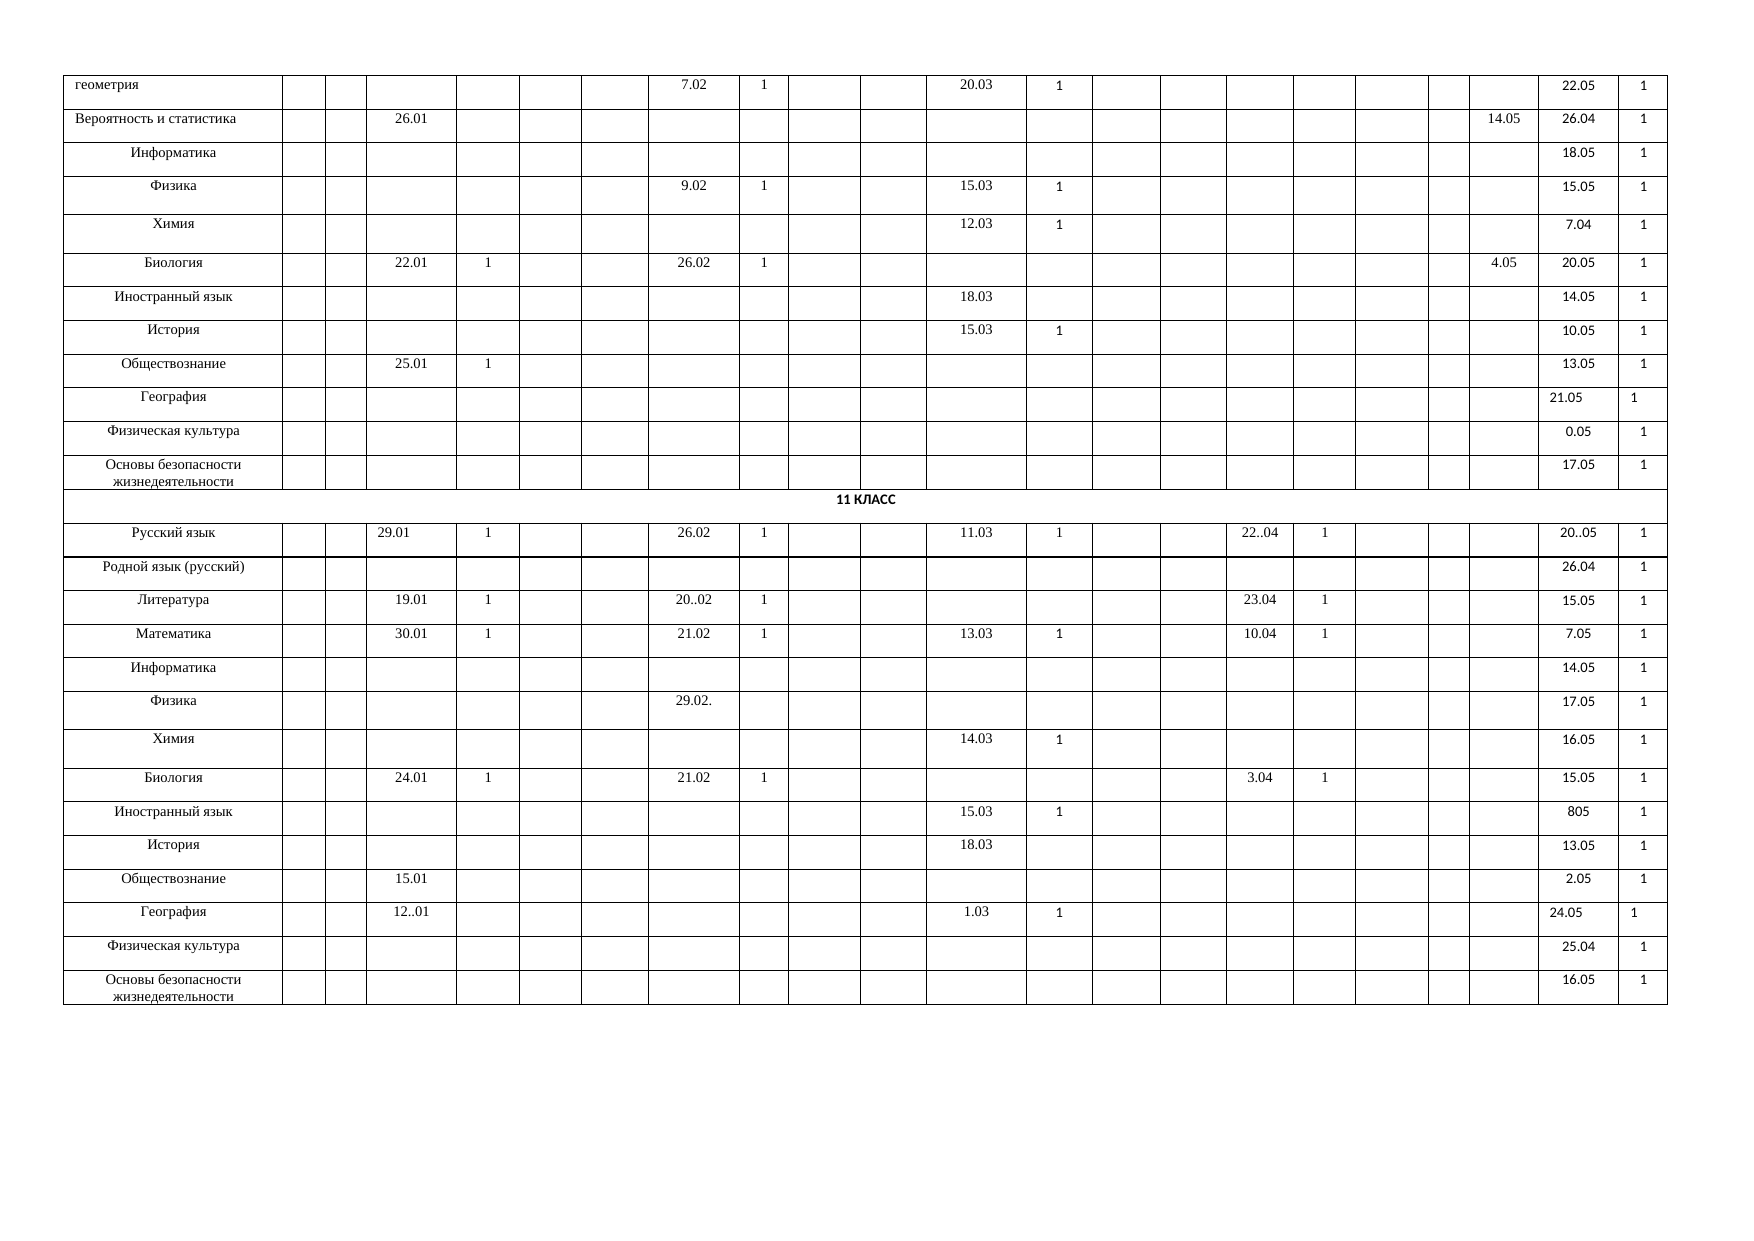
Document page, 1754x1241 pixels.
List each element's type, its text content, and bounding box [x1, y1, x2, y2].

table_cell [1227, 456, 1293, 489]
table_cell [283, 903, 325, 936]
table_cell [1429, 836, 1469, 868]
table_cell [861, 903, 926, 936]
table_cell [1093, 456, 1160, 489]
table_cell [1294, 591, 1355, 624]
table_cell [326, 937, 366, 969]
table_cell [649, 456, 739, 489]
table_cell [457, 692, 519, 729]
table_cell [1294, 76, 1355, 109]
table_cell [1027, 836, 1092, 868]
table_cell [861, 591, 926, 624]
table_cell [1356, 287, 1428, 320]
table_cell [1093, 177, 1160, 214]
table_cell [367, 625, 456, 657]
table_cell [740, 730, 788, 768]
table_cell [1227, 287, 1293, 320]
table_cell [1356, 422, 1428, 454]
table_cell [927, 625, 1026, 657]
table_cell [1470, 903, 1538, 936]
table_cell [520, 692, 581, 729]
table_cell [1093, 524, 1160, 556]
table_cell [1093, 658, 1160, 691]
table_cell [1470, 422, 1538, 454]
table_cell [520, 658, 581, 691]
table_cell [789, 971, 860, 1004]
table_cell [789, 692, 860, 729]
table_cell [1356, 388, 1428, 421]
table_cell [326, 215, 366, 253]
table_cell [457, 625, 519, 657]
table_cell [789, 422, 860, 454]
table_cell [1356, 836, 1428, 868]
table_cell [582, 254, 648, 286]
table_cell 20.03 [927, 76, 1026, 109]
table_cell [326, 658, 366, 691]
table_cell [520, 110, 581, 142]
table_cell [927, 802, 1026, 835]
table_cell [861, 456, 926, 489]
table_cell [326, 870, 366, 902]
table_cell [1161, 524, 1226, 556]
table_cell [789, 177, 860, 214]
table_cell [649, 215, 739, 253]
table_cell [582, 110, 648, 142]
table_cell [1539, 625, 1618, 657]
table_cell [582, 321, 648, 353]
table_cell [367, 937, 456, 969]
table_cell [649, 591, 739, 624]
table_cell [1027, 355, 1092, 387]
table_cell 22.01 [367, 254, 456, 286]
table_cell [1429, 456, 1469, 489]
table_cell [789, 215, 860, 253]
table_cell [740, 143, 788, 176]
table_cell [457, 388, 519, 421]
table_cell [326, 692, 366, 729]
table_cell 1 [740, 76, 788, 109]
table_cell [367, 143, 456, 176]
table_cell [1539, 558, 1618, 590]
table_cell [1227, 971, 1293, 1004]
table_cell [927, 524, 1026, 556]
table_cell 26.04 [1539, 110, 1618, 142]
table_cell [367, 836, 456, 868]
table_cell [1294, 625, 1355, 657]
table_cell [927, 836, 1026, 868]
table_cell [1294, 177, 1355, 214]
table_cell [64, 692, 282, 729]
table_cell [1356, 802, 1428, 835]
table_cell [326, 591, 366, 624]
table_cell 1 [1027, 215, 1092, 253]
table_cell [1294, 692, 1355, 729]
table_cell 1 [740, 177, 788, 214]
table_cell [582, 287, 648, 320]
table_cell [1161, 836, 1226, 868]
table_cell Физика [64, 177, 282, 214]
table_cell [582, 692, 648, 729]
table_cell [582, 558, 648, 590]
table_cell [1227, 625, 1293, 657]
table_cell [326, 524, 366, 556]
table_cell [520, 422, 581, 454]
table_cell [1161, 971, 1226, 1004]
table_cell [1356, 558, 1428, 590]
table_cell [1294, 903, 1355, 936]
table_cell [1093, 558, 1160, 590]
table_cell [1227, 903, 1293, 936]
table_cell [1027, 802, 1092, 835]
table_cell [520, 287, 581, 320]
table_cell [649, 355, 739, 387]
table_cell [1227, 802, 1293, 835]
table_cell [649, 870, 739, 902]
table_cell [1429, 254, 1469, 286]
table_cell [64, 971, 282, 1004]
table_cell 0.05 [1539, 422, 1618, 454]
table_cell 1 [1027, 177, 1092, 214]
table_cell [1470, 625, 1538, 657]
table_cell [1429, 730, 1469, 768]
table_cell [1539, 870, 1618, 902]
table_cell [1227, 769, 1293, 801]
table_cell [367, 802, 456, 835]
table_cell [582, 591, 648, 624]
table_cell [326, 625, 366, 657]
table_cell 1 [1027, 76, 1092, 109]
table_cell [1294, 287, 1355, 320]
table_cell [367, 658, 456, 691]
table_cell [789, 143, 860, 176]
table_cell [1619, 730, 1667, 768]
table_cell [1294, 215, 1355, 253]
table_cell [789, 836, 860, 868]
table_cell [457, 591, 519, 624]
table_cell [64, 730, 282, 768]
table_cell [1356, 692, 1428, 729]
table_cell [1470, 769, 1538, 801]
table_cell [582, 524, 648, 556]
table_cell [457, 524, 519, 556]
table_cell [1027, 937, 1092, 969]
table_cell [927, 456, 1026, 489]
table_cell [1429, 110, 1469, 142]
table_cell 26.01 [367, 110, 456, 142]
table_cell [1356, 254, 1428, 286]
table_cell [1429, 177, 1469, 214]
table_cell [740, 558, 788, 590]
table_cell [740, 355, 788, 387]
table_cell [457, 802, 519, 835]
table_cell 15.03 [927, 177, 1026, 214]
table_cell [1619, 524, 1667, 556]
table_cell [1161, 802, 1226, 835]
table_cell 10.05 [1539, 321, 1618, 353]
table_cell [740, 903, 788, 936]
table_cell [1093, 110, 1160, 142]
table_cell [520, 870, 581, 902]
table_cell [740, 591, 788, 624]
table_cell [789, 388, 860, 421]
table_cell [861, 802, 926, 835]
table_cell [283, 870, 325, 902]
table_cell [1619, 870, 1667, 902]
table_cell [1161, 76, 1226, 109]
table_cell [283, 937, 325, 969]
table_cell 18.05 [1539, 143, 1618, 176]
table_cell [520, 456, 581, 489]
table_cell [367, 456, 456, 489]
table_cell 21.05 [1539, 388, 1618, 421]
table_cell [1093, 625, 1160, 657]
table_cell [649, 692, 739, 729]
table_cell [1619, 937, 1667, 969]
table_cell [1227, 76, 1293, 109]
table_cell [283, 76, 325, 109]
table_cell [1294, 388, 1355, 421]
table_cell [1470, 355, 1538, 387]
table_cell 13.05 [1539, 355, 1618, 387]
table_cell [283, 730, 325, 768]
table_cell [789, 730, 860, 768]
table_cell [861, 254, 926, 286]
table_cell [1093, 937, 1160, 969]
table_cell [283, 422, 325, 454]
table_cell [326, 143, 366, 176]
table_cell [283, 321, 325, 353]
table_cell [457, 287, 519, 320]
table_cell [367, 422, 456, 454]
table_cell [520, 355, 581, 387]
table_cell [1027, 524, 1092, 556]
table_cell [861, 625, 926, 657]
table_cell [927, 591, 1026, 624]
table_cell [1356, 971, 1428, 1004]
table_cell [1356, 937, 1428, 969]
table_cell [1227, 388, 1293, 421]
table_cell [789, 321, 860, 353]
table_cell [1429, 321, 1469, 353]
table_cell [1470, 215, 1538, 253]
table_cell 1 [1619, 287, 1667, 320]
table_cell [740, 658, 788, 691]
table_cell [740, 388, 788, 421]
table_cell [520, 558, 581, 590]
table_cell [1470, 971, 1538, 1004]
table_cell [520, 177, 581, 214]
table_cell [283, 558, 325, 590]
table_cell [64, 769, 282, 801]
table_cell [1161, 456, 1226, 489]
table_cell История [64, 321, 282, 353]
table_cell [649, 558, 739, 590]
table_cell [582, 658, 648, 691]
table_cell [1161, 110, 1226, 142]
table_cell [582, 76, 648, 109]
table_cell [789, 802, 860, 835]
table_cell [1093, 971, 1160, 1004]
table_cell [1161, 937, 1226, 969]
table_cell [789, 110, 860, 142]
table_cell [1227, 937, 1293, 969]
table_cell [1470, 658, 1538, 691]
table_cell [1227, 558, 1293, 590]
table_cell [582, 456, 648, 489]
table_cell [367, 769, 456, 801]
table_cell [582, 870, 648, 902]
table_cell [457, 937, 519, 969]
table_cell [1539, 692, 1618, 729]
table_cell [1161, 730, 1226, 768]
table_cell [283, 388, 325, 421]
table_cell [1429, 76, 1469, 109]
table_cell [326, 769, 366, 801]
table_cell [1161, 177, 1226, 214]
table_cell [457, 456, 519, 489]
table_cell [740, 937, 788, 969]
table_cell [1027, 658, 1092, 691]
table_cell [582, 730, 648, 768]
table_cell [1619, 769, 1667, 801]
table_cell 1 [457, 355, 519, 387]
table_cell [367, 388, 456, 421]
table_cell 17.05 [1539, 456, 1618, 489]
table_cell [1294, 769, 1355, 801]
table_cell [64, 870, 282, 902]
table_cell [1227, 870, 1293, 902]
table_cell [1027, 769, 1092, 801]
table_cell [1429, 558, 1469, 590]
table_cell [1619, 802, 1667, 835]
table_cell [1227, 143, 1293, 176]
table_cell [861, 287, 926, 320]
table_cell [1227, 215, 1293, 253]
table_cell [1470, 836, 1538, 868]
table_cell [740, 456, 788, 489]
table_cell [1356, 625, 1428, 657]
table_cell [1161, 422, 1226, 454]
table_cell [520, 254, 581, 286]
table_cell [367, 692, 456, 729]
table_cell [283, 215, 325, 253]
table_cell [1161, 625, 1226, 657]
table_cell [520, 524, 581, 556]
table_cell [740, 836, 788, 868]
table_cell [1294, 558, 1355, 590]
table_cell [1093, 388, 1160, 421]
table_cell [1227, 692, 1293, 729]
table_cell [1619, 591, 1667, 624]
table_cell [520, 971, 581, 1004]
table_cell [367, 287, 456, 320]
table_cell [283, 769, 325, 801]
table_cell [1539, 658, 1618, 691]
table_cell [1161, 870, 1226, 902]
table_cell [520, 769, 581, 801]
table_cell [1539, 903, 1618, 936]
table_cell [520, 215, 581, 253]
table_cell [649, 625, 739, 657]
table_cell [1227, 177, 1293, 214]
table_cell [861, 110, 926, 142]
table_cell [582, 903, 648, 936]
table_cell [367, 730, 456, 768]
table_cell [367, 177, 456, 214]
table_cell [927, 110, 1026, 142]
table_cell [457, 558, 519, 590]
table_cell [1093, 355, 1160, 387]
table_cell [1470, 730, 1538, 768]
table_cell [789, 355, 860, 387]
table_cell 7.02 [649, 76, 739, 109]
table_cell [582, 215, 648, 253]
table_cell [1161, 287, 1226, 320]
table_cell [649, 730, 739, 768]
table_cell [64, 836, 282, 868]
table_cell Иностранный язык [64, 287, 282, 320]
table_cell [582, 143, 648, 176]
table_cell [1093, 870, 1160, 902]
table_cell [457, 143, 519, 176]
table_cell 20.05 [1539, 254, 1618, 286]
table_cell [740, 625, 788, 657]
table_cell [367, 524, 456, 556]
table_cell [1227, 422, 1293, 454]
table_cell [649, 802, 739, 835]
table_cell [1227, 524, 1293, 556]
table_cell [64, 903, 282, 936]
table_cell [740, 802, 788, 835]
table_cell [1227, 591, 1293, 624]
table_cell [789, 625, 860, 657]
table_cell [1161, 143, 1226, 176]
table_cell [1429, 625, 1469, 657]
table_cell [1093, 76, 1160, 109]
table_cell [740, 321, 788, 353]
table_cell 1 [1619, 215, 1667, 253]
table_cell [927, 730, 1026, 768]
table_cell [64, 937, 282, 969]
table_cell Биология [64, 254, 282, 286]
table_cell Информатика [64, 143, 282, 176]
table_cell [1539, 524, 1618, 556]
table_cell Химия [64, 215, 282, 253]
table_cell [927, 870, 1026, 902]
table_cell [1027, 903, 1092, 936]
table_cell [457, 177, 519, 214]
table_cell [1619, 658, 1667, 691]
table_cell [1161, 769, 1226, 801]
table_cell [1356, 110, 1428, 142]
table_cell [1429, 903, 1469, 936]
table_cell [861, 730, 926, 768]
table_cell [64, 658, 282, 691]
table_cell [326, 388, 366, 421]
table_cell [649, 287, 739, 320]
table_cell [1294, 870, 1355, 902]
table_cell [927, 355, 1026, 387]
table_cell [283, 355, 325, 387]
table_cell [520, 76, 581, 109]
table_cell 7.04 [1539, 215, 1618, 253]
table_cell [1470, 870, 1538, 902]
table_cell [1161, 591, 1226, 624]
table_cell [1470, 456, 1538, 489]
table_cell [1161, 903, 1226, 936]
table_cell [789, 456, 860, 489]
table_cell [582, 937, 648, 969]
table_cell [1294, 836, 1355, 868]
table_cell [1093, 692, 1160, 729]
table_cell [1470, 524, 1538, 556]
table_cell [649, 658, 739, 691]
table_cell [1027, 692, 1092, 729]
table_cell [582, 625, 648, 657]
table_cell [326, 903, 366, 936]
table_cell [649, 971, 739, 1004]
table_cell [740, 287, 788, 320]
table_cell [927, 388, 1026, 421]
table_cell 1 [1619, 254, 1667, 286]
table_cell [861, 215, 926, 253]
table_cell [1227, 321, 1293, 353]
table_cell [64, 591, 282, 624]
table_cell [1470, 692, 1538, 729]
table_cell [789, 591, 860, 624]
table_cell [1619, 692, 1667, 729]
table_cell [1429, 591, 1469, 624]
table_cell [457, 76, 519, 109]
table_cell [789, 76, 860, 109]
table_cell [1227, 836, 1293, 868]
table_cell [1356, 215, 1428, 253]
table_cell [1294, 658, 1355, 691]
table_cell [649, 321, 739, 353]
table_cell [1027, 143, 1092, 176]
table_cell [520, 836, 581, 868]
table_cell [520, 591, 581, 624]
table_cell [861, 388, 926, 421]
table_cell 1 [1619, 110, 1667, 142]
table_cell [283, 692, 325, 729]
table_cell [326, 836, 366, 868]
table_cell [1470, 143, 1538, 176]
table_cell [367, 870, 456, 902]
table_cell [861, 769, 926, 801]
table_cell [326, 177, 366, 214]
table_cell 1 [1619, 143, 1667, 176]
table_cell [367, 215, 456, 253]
table_cell [861, 76, 926, 109]
table_cell [1294, 456, 1355, 489]
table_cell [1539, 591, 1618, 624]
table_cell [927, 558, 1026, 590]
table_cell География [64, 388, 282, 421]
table_cell [1027, 422, 1092, 454]
table_cell [326, 321, 366, 353]
table_cell [1093, 287, 1160, 320]
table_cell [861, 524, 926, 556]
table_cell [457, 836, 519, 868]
table_cell [649, 143, 739, 176]
table_cell 1 [1619, 388, 1667, 421]
table_cell 1 [1619, 177, 1667, 214]
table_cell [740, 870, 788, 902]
table_cell [1027, 110, 1092, 142]
table_cell [1227, 254, 1293, 286]
table_cell [326, 110, 366, 142]
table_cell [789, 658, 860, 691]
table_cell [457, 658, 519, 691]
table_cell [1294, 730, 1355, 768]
table_cell Физическая культура [64, 422, 282, 454]
table_cell [1470, 76, 1538, 109]
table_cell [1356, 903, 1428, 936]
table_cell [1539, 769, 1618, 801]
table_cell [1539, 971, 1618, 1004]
table_cell [326, 287, 366, 320]
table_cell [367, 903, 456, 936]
table_cell 14.05 [1539, 287, 1618, 320]
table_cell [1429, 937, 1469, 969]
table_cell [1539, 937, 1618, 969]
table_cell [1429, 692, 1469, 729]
table_cell [1356, 456, 1428, 489]
table_cell [1294, 321, 1355, 353]
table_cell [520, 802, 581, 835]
table_cell [927, 143, 1026, 176]
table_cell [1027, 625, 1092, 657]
table_cell [1027, 456, 1092, 489]
table_cell [582, 177, 648, 214]
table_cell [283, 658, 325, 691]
table_cell 25.01 [367, 355, 456, 387]
table_cell 1 [1619, 456, 1667, 489]
table_cell [457, 110, 519, 142]
table_cell [861, 177, 926, 214]
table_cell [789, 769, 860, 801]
table_cell [1294, 143, 1355, 176]
table_cell [326, 422, 366, 454]
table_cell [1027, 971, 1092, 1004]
table_cell [1470, 321, 1538, 353]
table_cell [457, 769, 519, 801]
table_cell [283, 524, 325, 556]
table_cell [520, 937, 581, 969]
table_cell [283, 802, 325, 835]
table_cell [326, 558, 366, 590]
table_cell [1356, 355, 1428, 387]
table_cell [1161, 388, 1226, 421]
table_cell [1470, 287, 1538, 320]
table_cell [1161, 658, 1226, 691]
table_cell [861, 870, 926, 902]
table_cell [1093, 321, 1160, 353]
table_cell Основы безопасности жизнедеятельности [64, 456, 282, 489]
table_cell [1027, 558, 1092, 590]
table_cell [1356, 177, 1428, 214]
table_cell [1470, 177, 1538, 214]
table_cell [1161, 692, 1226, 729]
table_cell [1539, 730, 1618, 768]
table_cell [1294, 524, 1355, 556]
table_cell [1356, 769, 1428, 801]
table_cell [283, 177, 325, 214]
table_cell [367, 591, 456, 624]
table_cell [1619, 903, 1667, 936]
table_cell [740, 422, 788, 454]
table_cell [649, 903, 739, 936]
table_cell [1161, 321, 1226, 353]
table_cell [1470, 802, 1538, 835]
table_cell [1429, 422, 1469, 454]
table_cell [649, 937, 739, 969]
table_cell [283, 110, 325, 142]
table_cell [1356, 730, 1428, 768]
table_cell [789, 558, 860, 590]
table_cell [326, 76, 366, 109]
table_cell 1 [457, 254, 519, 286]
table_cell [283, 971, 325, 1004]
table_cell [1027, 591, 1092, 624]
table_cell [1429, 388, 1469, 421]
table_cell 14.05 [1470, 110, 1538, 142]
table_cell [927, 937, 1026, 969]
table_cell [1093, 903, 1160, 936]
table_cell [1161, 355, 1226, 387]
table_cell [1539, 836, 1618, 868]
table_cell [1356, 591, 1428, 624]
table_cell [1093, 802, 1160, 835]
table_cell 1 [1027, 321, 1092, 353]
table_cell [1093, 254, 1160, 286]
table_cell [1429, 215, 1469, 253]
table_cell [1093, 215, 1160, 253]
table_cell [283, 254, 325, 286]
table_cell 1 [1619, 321, 1667, 353]
table_cell [649, 388, 739, 421]
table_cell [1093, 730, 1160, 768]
table_cell 4.05 [1470, 254, 1538, 286]
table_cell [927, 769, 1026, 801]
table_cell [1027, 254, 1092, 286]
table_cell [1429, 355, 1469, 387]
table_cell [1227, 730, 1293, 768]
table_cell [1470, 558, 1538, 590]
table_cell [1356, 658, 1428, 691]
table_cell [520, 321, 581, 353]
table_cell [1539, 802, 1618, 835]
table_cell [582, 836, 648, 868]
table_cell [367, 76, 456, 109]
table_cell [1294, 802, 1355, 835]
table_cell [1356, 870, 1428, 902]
table_cell [326, 355, 366, 387]
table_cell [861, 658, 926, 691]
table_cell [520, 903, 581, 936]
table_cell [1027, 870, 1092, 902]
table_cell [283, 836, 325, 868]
table_cell [1294, 254, 1355, 286]
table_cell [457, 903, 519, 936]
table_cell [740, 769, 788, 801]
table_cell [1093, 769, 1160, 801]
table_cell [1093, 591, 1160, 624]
table_cell 22.05 [1539, 76, 1618, 109]
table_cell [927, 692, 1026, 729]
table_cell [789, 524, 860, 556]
table_cell [861, 143, 926, 176]
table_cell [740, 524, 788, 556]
table_cell 1 [1619, 355, 1667, 387]
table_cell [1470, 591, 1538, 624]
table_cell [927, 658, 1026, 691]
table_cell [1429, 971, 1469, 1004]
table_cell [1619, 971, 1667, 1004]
table_cell [1294, 355, 1355, 387]
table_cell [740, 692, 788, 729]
table_cell [789, 287, 860, 320]
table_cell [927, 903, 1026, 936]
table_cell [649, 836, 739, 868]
table_cell [1227, 355, 1293, 387]
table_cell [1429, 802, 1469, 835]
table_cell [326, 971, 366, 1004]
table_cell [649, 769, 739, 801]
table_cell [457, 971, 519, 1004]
table_cell [283, 456, 325, 489]
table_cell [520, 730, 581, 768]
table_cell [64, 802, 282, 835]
table_cell [457, 422, 519, 454]
table_cell 26.02 [649, 254, 739, 286]
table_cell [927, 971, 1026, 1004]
table_cell [1470, 388, 1538, 421]
table_cell 1 [1619, 422, 1667, 454]
table_cell Вероятность и статистика [64, 110, 282, 142]
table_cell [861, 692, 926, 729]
table_cell 15.05 [1539, 177, 1618, 214]
table_cell 15.03 [927, 321, 1026, 353]
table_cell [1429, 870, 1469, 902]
table_cell [740, 110, 788, 142]
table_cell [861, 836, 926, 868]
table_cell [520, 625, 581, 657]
table_cell [457, 321, 519, 353]
table_cell [1356, 143, 1428, 176]
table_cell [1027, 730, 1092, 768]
table_cell [457, 215, 519, 253]
table_cell геометрия [64, 76, 282, 109]
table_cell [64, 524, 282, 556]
table_cell [283, 287, 325, 320]
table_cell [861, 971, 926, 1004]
table_cell [740, 215, 788, 253]
table_cell [1356, 76, 1428, 109]
table_cell [582, 422, 648, 454]
table_cell [861, 355, 926, 387]
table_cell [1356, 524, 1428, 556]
table_cell [1294, 422, 1355, 454]
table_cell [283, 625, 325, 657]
table_cell 12.03 [927, 215, 1026, 253]
table_cell [649, 110, 739, 142]
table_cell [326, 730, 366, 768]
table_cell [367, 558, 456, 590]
table_cell [861, 321, 926, 353]
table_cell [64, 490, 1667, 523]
table_cell [927, 254, 1026, 286]
table_cell [582, 388, 648, 421]
table_cell [1161, 215, 1226, 253]
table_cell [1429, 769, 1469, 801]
table_cell [1356, 321, 1428, 353]
table_cell 1 [740, 254, 788, 286]
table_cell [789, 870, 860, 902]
table_cell Обществознание [64, 355, 282, 387]
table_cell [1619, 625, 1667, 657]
table_cell [649, 422, 739, 454]
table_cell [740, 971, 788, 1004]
table_cell [582, 355, 648, 387]
table_cell [1093, 143, 1160, 176]
table_cell [927, 422, 1026, 454]
table_cell [1027, 287, 1092, 320]
table_cell [283, 143, 325, 176]
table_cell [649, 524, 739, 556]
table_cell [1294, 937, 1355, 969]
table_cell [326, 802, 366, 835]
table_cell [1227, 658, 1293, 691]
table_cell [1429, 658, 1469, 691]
table_cell 9.02 [649, 177, 739, 214]
table_cell [1093, 422, 1160, 454]
table_cell [1429, 287, 1469, 320]
table_cell [1294, 110, 1355, 142]
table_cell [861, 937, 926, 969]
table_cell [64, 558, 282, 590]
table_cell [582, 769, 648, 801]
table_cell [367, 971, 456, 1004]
table_cell [789, 254, 860, 286]
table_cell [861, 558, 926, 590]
table_cell [1429, 143, 1469, 176]
table_cell 1 [1619, 76, 1667, 109]
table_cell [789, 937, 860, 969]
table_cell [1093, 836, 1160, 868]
table_cell [326, 456, 366, 489]
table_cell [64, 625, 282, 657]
table_cell [1161, 254, 1226, 286]
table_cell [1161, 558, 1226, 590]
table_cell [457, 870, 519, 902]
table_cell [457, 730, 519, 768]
table_cell [1027, 388, 1092, 421]
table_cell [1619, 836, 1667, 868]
table_cell [326, 254, 366, 286]
table_cell [861, 422, 926, 454]
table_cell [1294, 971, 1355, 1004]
table_cell [520, 388, 581, 421]
table_cell 18.03 [927, 287, 1026, 320]
table_cell [1227, 110, 1293, 142]
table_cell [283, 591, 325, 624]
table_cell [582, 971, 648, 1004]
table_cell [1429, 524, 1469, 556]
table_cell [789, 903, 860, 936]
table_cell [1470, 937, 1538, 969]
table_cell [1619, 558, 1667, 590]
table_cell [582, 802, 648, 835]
table_cell [367, 321, 456, 353]
table_cell [520, 143, 581, 176]
